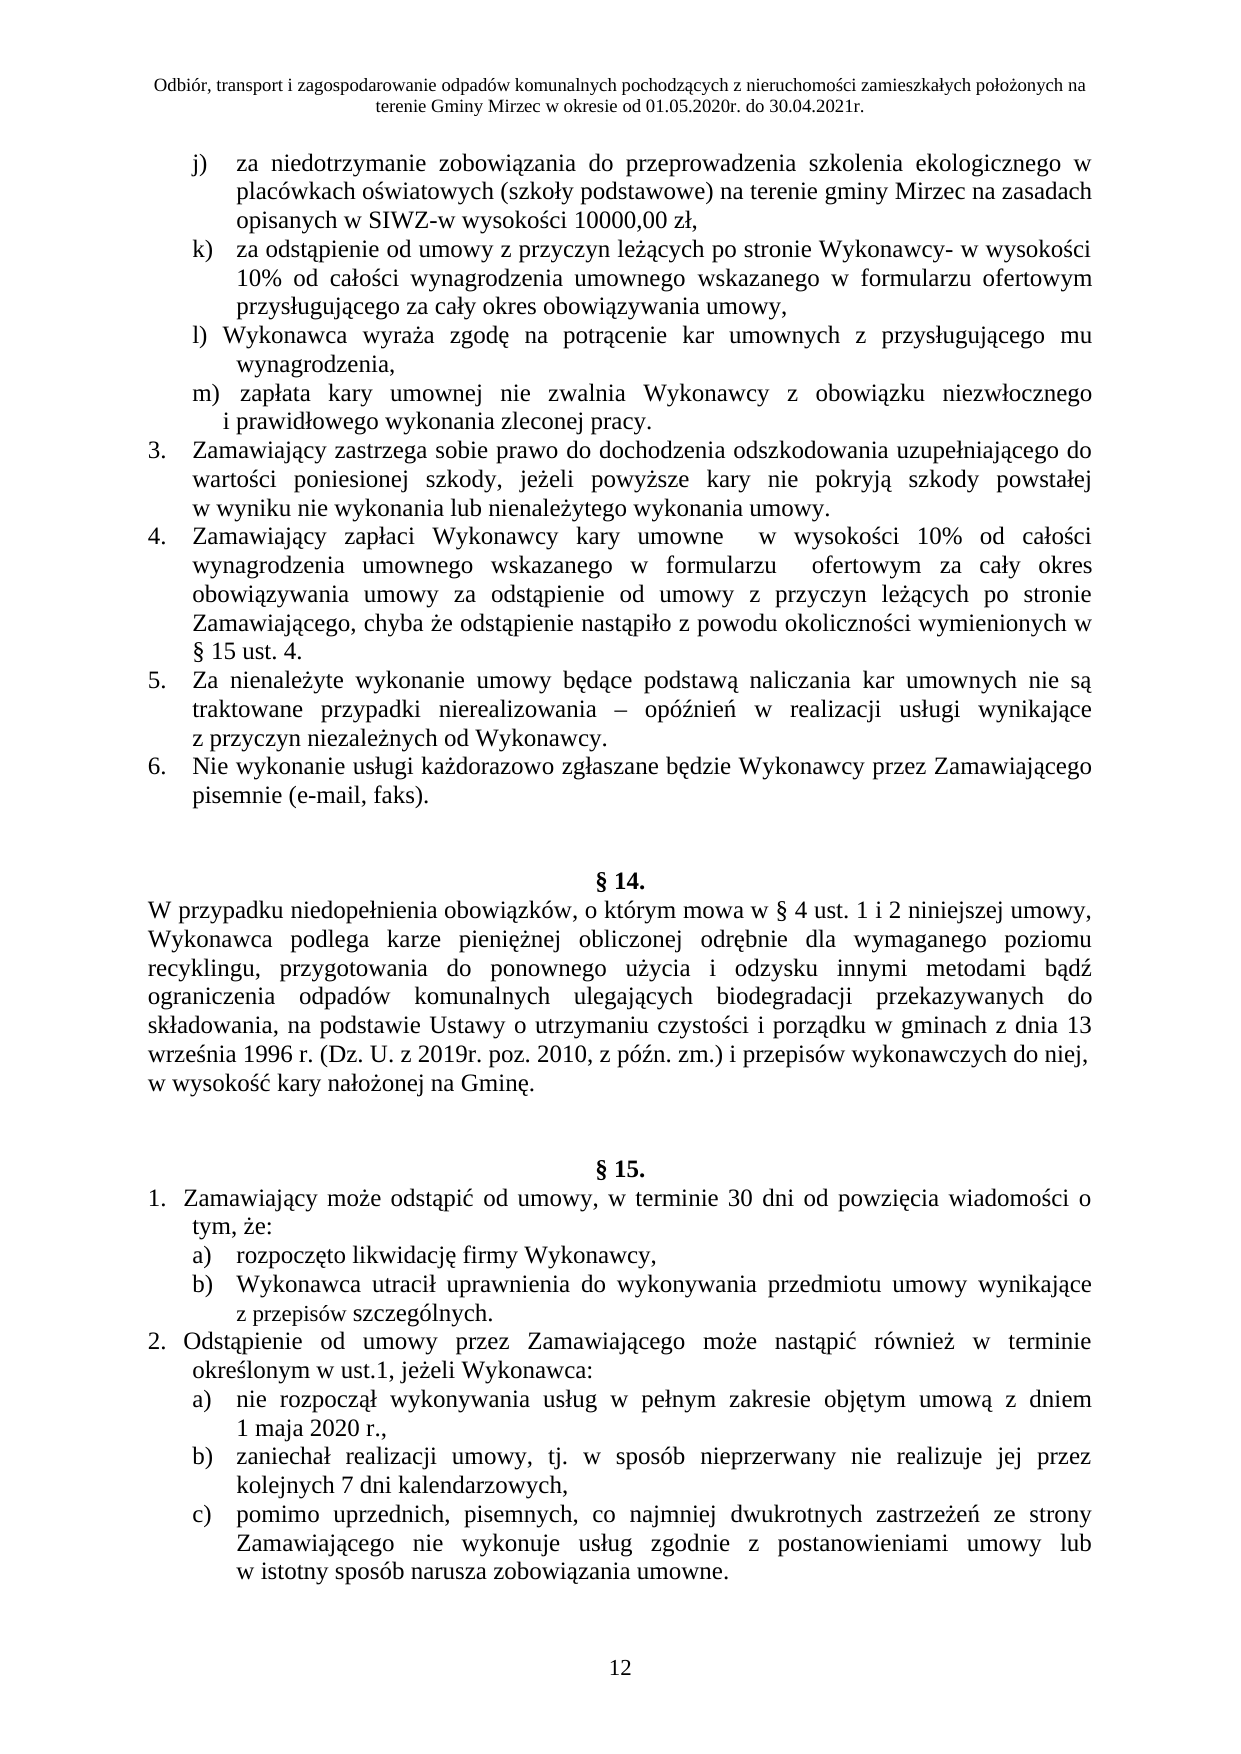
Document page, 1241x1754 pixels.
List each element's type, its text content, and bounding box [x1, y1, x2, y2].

list nie rozpoczął wykonywania usług w pełnym zakresie objętym umową z dniem 1 maja 2020 r., [192, 1384, 1093, 1441]
list Zamawiający zastrzega sobie prawo do dochodzenia odszkodowania uzupełniającego do wartości poniesionej szkody, jeżeli powyższe kary nie pokryją szkody powstałej w wyniku nie wykonania lub nienależytego wykonania umowy. [148, 435, 1093, 521]
text § 15. [148, 1154, 1093, 1183]
list Za nienależyte wykonanie umowy będące podstawą naliczania kar umownych nie są traktowane przypadki nierealizowania – opóźnień w realizacji usługi wynikające z przyczyn niezależnych od Wykonawcy. [148, 665, 1093, 751]
list rozpoczęto likwidację firmy Wykonawcy, [192, 1240, 1093, 1269]
text § 14. [148, 866, 1093, 895]
list za odstąpienie od umowy z przyczyn leżących po stronie Wykonawcy- w wysokości 10% od całości wynagrodzenia umownego wskazanego w formularzu ofertowym przysługującego za cały okres obowiązywania umowy, [192, 234, 1093, 320]
list Zamawiający może odstąpić od umowy, w terminie 30 dni od powzięcia wiadomości o tym, że: [148, 1183, 1093, 1240]
list Odstąpienie od umowy przez Zamawiającego może nastąpić również w terminie określonym w ust.1, jeżeli Wykonawca: [148, 1326, 1093, 1384]
list pomimo uprzednich, pisemnych, co najmniej dwukrotnych zastrzeżeń ze strony Zamawiającego nie wykonuje usług zgodnie z postanowieniami umowy lub w istotny sposób narusza zobowiązania umowne. [192, 1499, 1093, 1585]
list Zamawiający zapłaci Wykonawcy kary umowne w wysokości 10% od całości wynagrodzenia umownego wskazanego w formularzu ofertowym za cały okres obowiązywania umowy za odstąpienie od umowy z przyczyn leżących po stronie Zamawiającego, chyba że odstąpienie nastąpiło z powodu okoliczności wymienionych w § 15 ust. 4. [148, 521, 1093, 665]
list zapłata kary umownej nie zwalnia Wykonawcy z obowiązku niezwłocznego i prawidłowego wykonania zleconej pracy. [192, 378, 1093, 435]
list zaniechał realizacji umowy, tj. w sposób nieprzerwany nie realizuje jej przez kolejnych 7 dni kalendarzowych, [192, 1441, 1093, 1499]
list Nie wykonanie usługi każdorazowo zgłaszane będzie Wykonawcy przez Zamawiającego pisemnie (e-mail, faks). [148, 751, 1093, 809]
text w wysokość kary nałożonej na Gminę. [148, 1068, 1093, 1096]
text W przypadku niedopełnienia obowiązków, o którym mowa w § 4 ust. 1 i 2 niniejszej umowy, Wykonawca podlega karze pieniężnej obliczonej odrębnie dla wymaganego poziomu recyklingu, przygotowania do ponownego użycia i odzysku innymi metodami bądź ograniczenia odpadów komunalnych ulegających biodegradacji przekazywanych do składowania, na podstawie Ustawy o utrzymaniu czystości i porządku w gminach z dnia 13 września 1996 r. (Dz. U. z 2019r. poz. 2010, z późn. zm.) i przepisów wykonawczych do niej, [148, 895, 1093, 1068]
list za niedotrzymanie zobowiązania do przeprowadzenia szkolenia ekologicznego w placówkach oświatowych (szkoły podstawowe) na terenie gminy Mirzec na zasadach opisanych w SIWZ-w wysokości 10000,00 zł, [192, 148, 1093, 234]
list Wykonawca utracił uprawnienia do wykonywania przedmiotu umowy wynikające z przepisów szczególnych. [192, 1269, 1093, 1326]
text l) Wykonawca wyraża zgodę na potrącenie kar umownych z przysługującego mu wynagrodzenia, [192, 320, 1093, 378]
